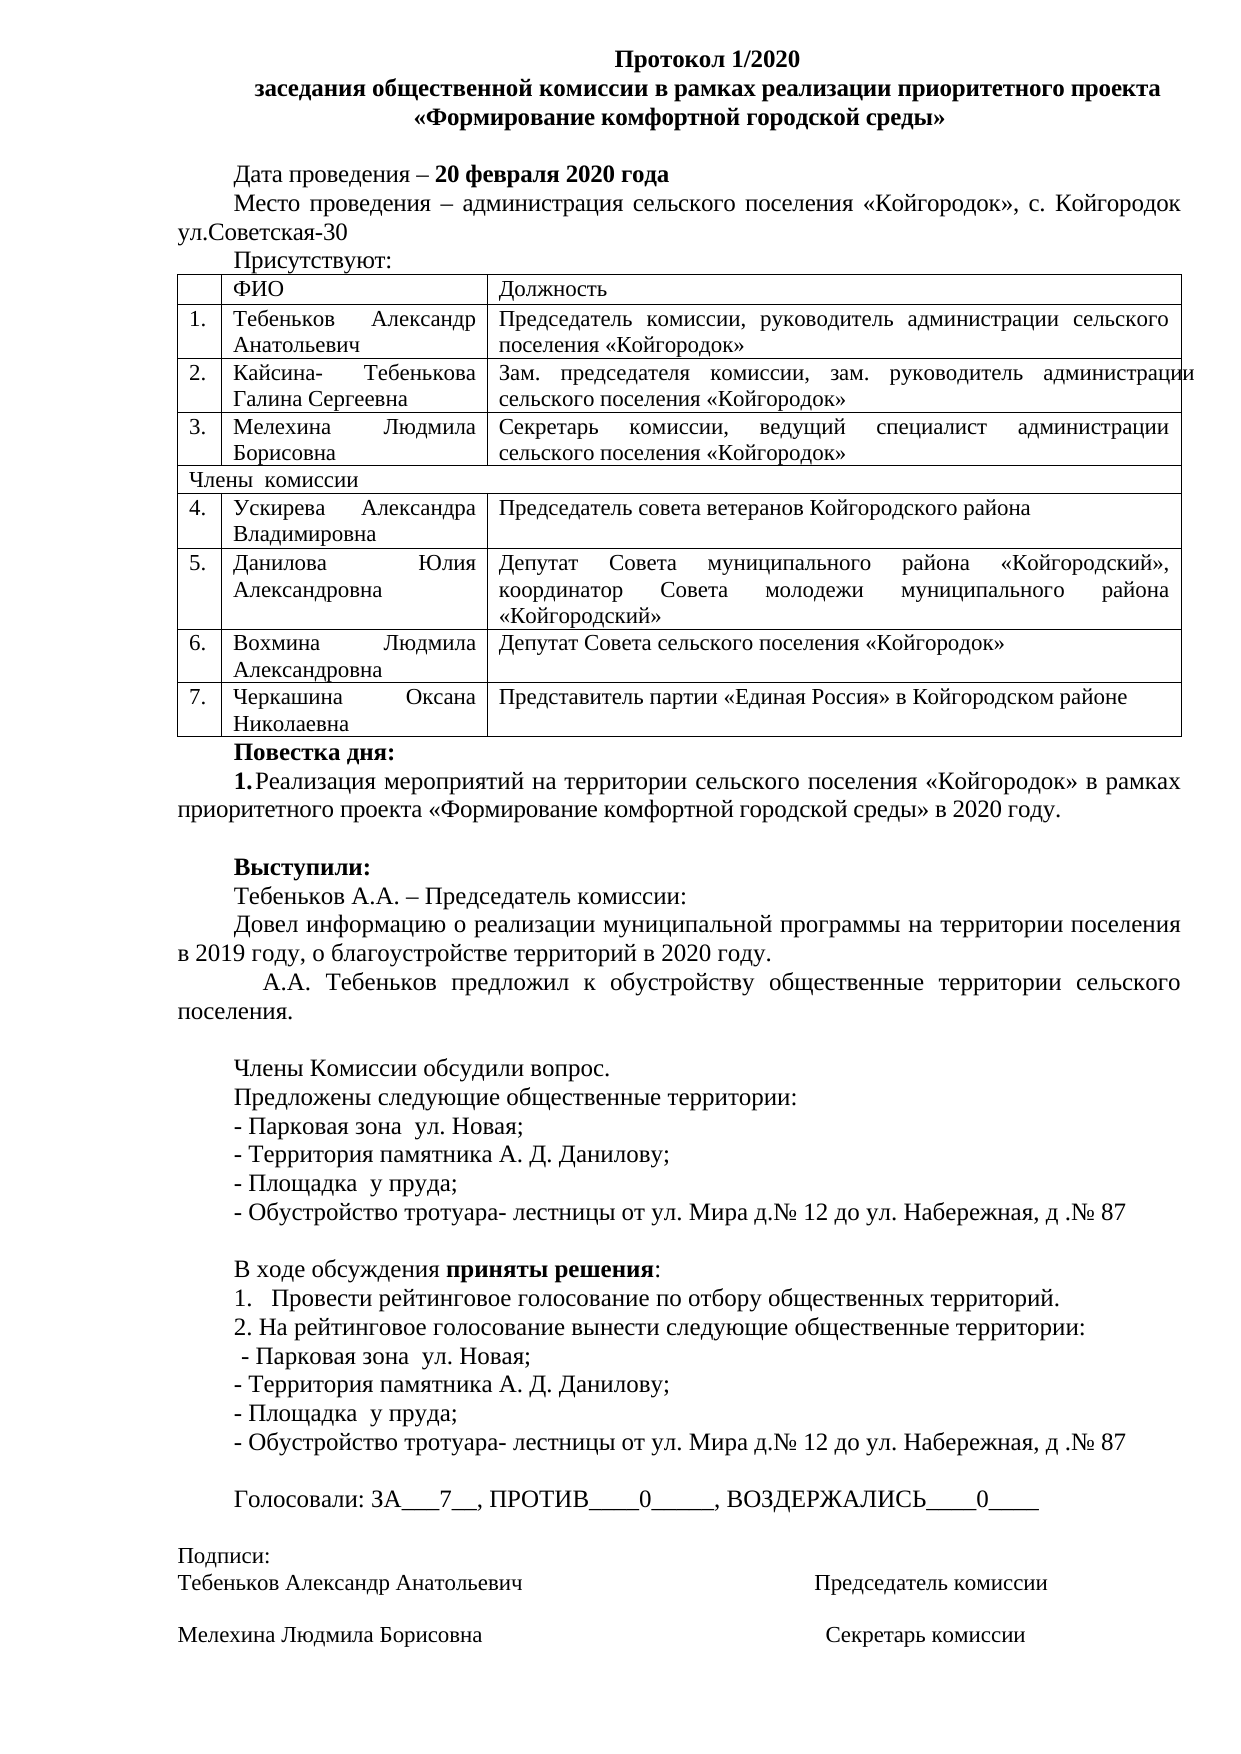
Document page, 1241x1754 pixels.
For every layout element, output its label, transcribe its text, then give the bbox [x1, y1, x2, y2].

text Голосовали: ЗА___7__, ПРОТИВ____0_____, ВОЗДЕРЖАЛИСЬ____0____ [177, 1484, 1181, 1513]
table_cell 7. [178, 683, 221, 736]
text Члены Комиссии обсудили вопрос. [177, 1053, 1181, 1082]
text 2. На рейтинговое голосование вынести следующие общественные территории: [177, 1312, 1181, 1341]
table_cell Тебеньков Александр Анатольевич [222, 305, 487, 358]
table_cell Председатель совета ветеранов Койгородского района [488, 494, 1181, 548]
text А.А. Тебеньков предложил к обустройству общественные территории сельского поселения. [177, 967, 1181, 1024]
text Повестка дня: [177, 737, 1181, 766]
text - Обустройство тротуара- лестницы от ул. Мира д.№ 12 до ул. Набережная, д .№ 87 [177, 1427, 1181, 1456]
table_cell 4. [178, 494, 221, 548]
table_cell Зам. председателя комиссии, зам. руководитель администрации сельского поселения «Койгородок» [488, 359, 1181, 412]
text - Территория памятника А. Д. Данилову; [177, 1139, 1181, 1168]
text - Площадка у пруда; [177, 1168, 1181, 1197]
text Тебеньков А.А. – Председатель комиссии: [177, 881, 1181, 909]
text - Парковая зона ул. Новая; [177, 1341, 1181, 1369]
text Протокол 1/2020 [177, 44, 1181, 73]
text Подписи: [177, 1542, 1181, 1569]
table_header ФИО [222, 275, 487, 304]
table_cell Ускирева Александра Владимировна [222, 494, 487, 548]
text заседания общественной комиссии в рамках реализации приоритетного проекта «Формирование комфортной городской среды» [177, 73, 1181, 131]
table_cell 6. [178, 630, 221, 682]
text Дата проведения – 20 февраля 2020 года [177, 159, 1181, 188]
table_cell Представитель партии «Единая Россия» в Койгородском районе [488, 683, 1181, 736]
table_cell 5. [178, 549, 221, 628]
table_cell Председатель комиссии, руководитель администрации сельского поселения «Койгородок» [488, 305, 1181, 358]
table_cell 1. [178, 305, 221, 358]
table_cell 2. [178, 359, 221, 412]
table_cell Черкашина Оксана Николаевна [222, 683, 487, 736]
table_cell Данилова Юлия Александровна [222, 549, 487, 628]
text Место проведения – администрация сельского поселения «Койгородок», с. Койгородок ул.Советская-30 [177, 188, 1181, 246]
text Тебеньков Александр Анатольевич Председатель комиссии [177, 1569, 1181, 1595]
table_cell Секретарь комиссии, ведущий специалист администрации сельского поселения «Койгородок» [488, 413, 1181, 465]
text Предложены следующие общественные территории: [177, 1082, 1181, 1111]
table_cell 3. [178, 413, 221, 465]
text - Парковая зона ул. Новая; [177, 1111, 1181, 1139]
table_cell Вохмина Людмила Александровна [222, 630, 487, 682]
table_cell Мелехина Людмила Борисовна [222, 413, 487, 465]
text Мелехина Людмила Борисовна Секретарь комиссии [177, 1621, 1181, 1648]
text В ходе обсуждения приняты решения: [177, 1254, 1181, 1283]
table_cell Кайсина- Тебенькова Галина Сергеевна [222, 359, 487, 412]
table_cell Депутат Совета сельского поселения «Койгородок» [488, 630, 1181, 682]
list Выступили: [233, 852, 1181, 881]
text Довел информацию о реализации муниципальной программы на территории поселения в 2019 году, о благоустройстве территорий в 2020 году. [177, 909, 1181, 967]
text - Обустройство тротуара- лестницы от ул. Мира д.№ 12 до ул. Набережная, д .№ 87 [177, 1197, 1181, 1226]
list Реализация мероприятий на территории сельского поселения «Койгородок» в рамках приоритетного проекта «Формирование комфортной городской среды» в 2020 году. [177, 766, 1181, 823]
table_cell Члены комиссии [178, 466, 1181, 493]
text - Площадка у пруда; [177, 1398, 1181, 1427]
list Провести рейтинговое голосование по отбору общественных территорий. [233, 1283, 1181, 1312]
table_header [178, 275, 221, 304]
text - Территория памятника А. Д. Данилову; [177, 1369, 1181, 1398]
table_cell Депутат Совета муниципального района «Койгородский», координатор Совета молодежи муниципального района «Койгородский» [488, 549, 1181, 628]
text Присутствуют: [177, 246, 1181, 274]
table_header Должность [488, 275, 1181, 304]
